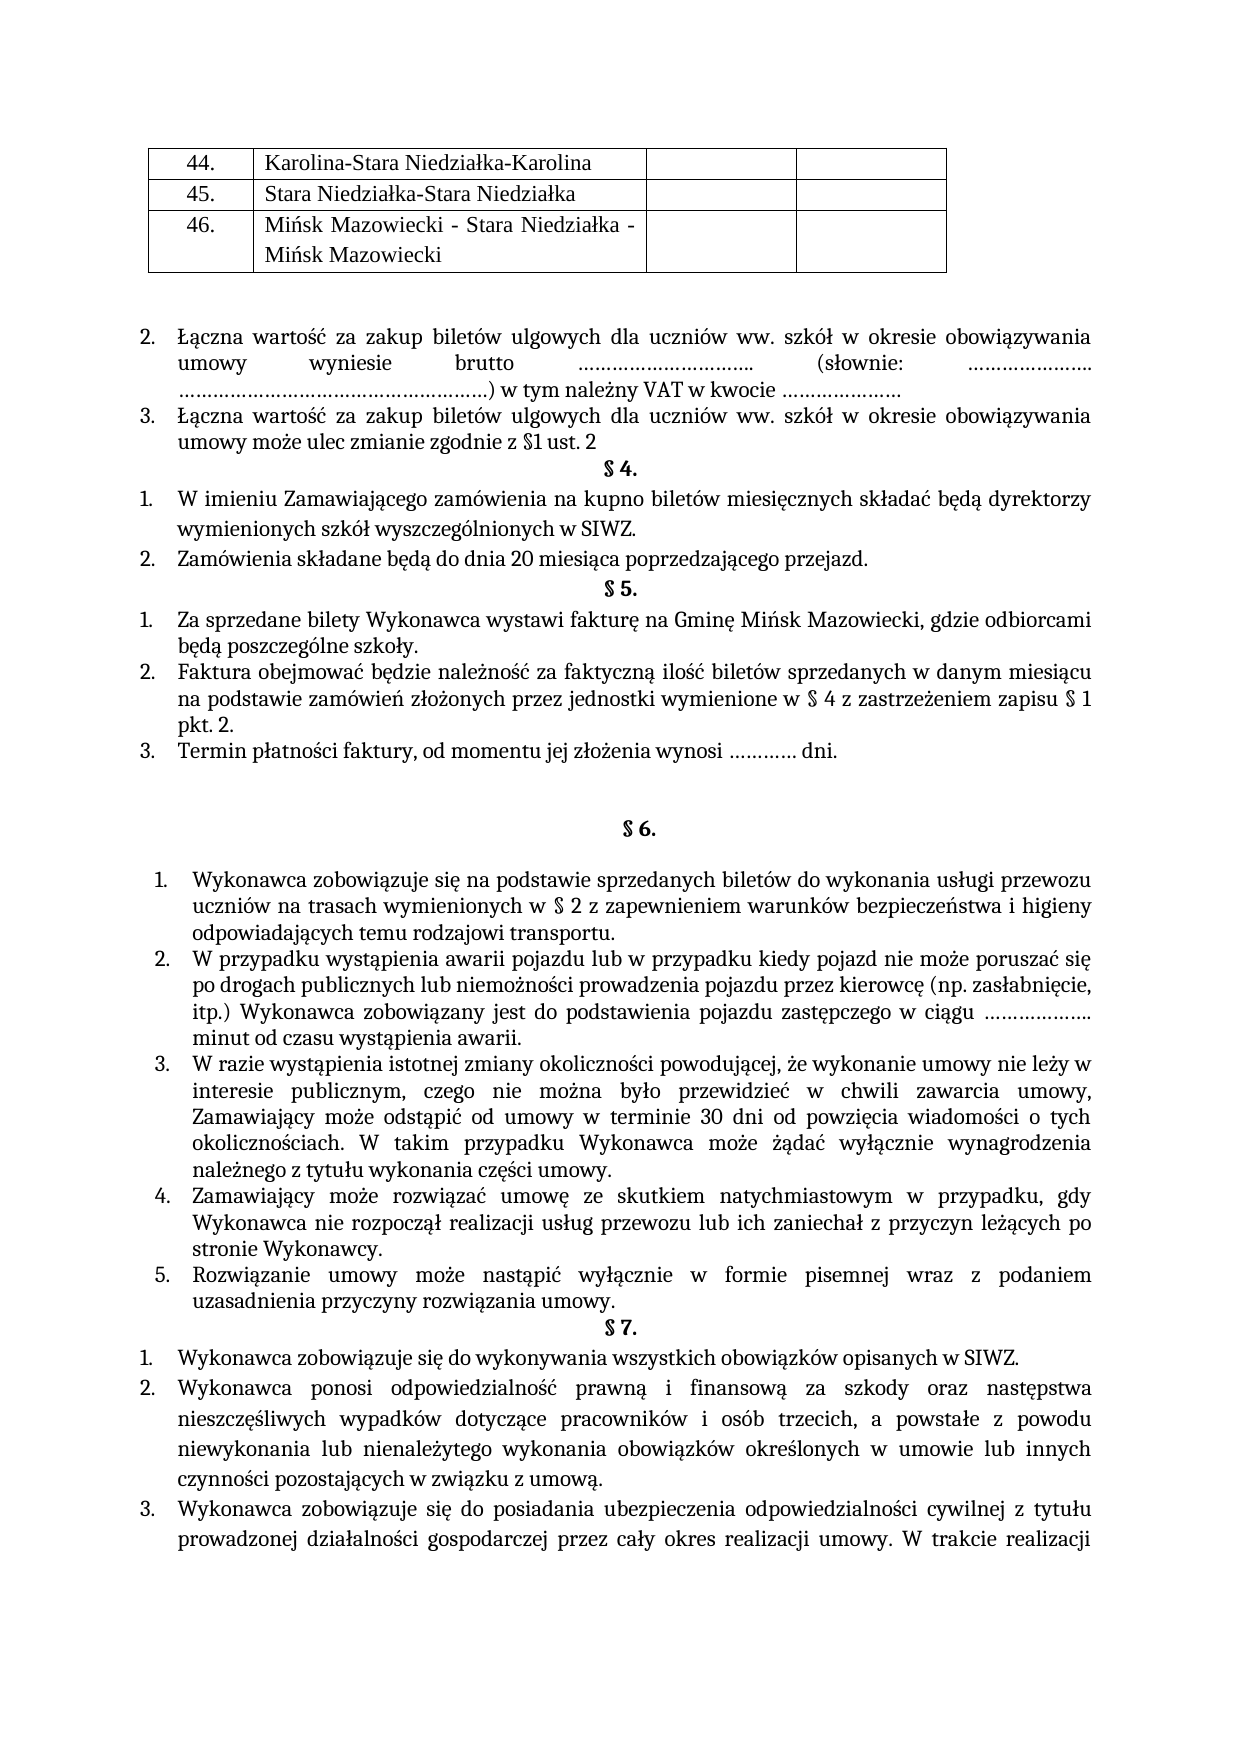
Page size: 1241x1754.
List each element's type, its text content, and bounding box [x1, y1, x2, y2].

table_cell [797, 149, 946, 179]
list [140, 1496, 1093, 1552]
list Łączna wartość za zakup biletów ulgowych dla uczniów ww. szkół w okresie obowiązywania umowy wyniesie brutto …………………………. (słownie: ………………….………………………………………………) w tym należny VAT w kwocie ………………… [140, 324, 1093, 403]
text § 6. [185, 816, 1093, 842]
table_cell 44. [149, 149, 253, 179]
text § 4. [148, 455, 1093, 482]
list Wykonawca zobowiązuje się na podstawie sprzedanych biletów do wykonania usługi przewozu uczniów na trasach wymienionych w § 2 z zapewnieniem warunków bezpieczeństwa i higieny odpowiadających temu rodzajowi transportu. [154, 867, 1093, 946]
list Łączna wartość za zakup biletów ulgowych dla uczniów ww. szkół w okresie obowiązywania umowy może ulec zmianie zgodnie z §1 ust. 2 [140, 403, 1093, 455]
table_cell [797, 211, 946, 272]
list Wykonawca zobowiązuje się do wykonywania wszystkich obowiązków opisanych w SIWZ. [140, 1345, 1093, 1371]
list W przypadku wystąpienia awarii pojazdu lub w przypadku kiedy pojazd nie może poruszać się po drogach publicznych lub niemożności prowadzenia pojazdu przez kierowcę (np. zasłabnięcie, itp.) Wykonawca zobowiązany jest do podstawienia pojazdu zastępczego w ciągu ………………. minut od czasu wystąpienia awarii. [154, 946, 1093, 1051]
list Termin płatności faktury, od momentu jej złożenia wynosi ………… dni. [140, 738, 1093, 764]
list Za sprzedane bilety Wykonawca wystawi fakturę na Gminę Mińsk Mazowiecki, gdzie odbiorcami będą poszczególne szkoły. [140, 606, 1093, 659]
table_cell Stara Niedziałka-Stara Niedziałka [254, 180, 646, 210]
list Zamawiający może rozwiązać umowę ze skutkiem natychmiastowym w przypadku, gdy Wykonawca nie rozpoczął realizacji usług przewozu lub ich zaniechał z przyczyn leżących po stronie Wykonawcy. [154, 1183, 1093, 1262]
table_cell [647, 149, 796, 179]
table_cell [647, 180, 796, 210]
table_cell 45. [149, 180, 253, 210]
list W imieniu Zamawiającego zamówienia na kupno biletów miesięcznych składać będą dyrektorzy wymienionych szkół wyszczególnionych w SIWZ. [140, 486, 1093, 542]
list Zamówienia składane będą do dnia 20 miesiąca poprzedzającego przejazd. [140, 546, 1093, 572]
list Wykonawca ponosi odpowiedzialność prawną i finansową za szkody oraz następstwa nieszczęśliwych wypadków dotyczące pracowników i osób trzecich, a powstałe z powodu niewykonania lub nienależytego wykonania obowiązków określonych w umowie lub innych czynności pozostających w związku z umową. [140, 1375, 1093, 1492]
list Faktura obejmować będzie należność za faktyczną ilość biletów sprzedanych w danym miesiącu na podstawie zamówień złożonych przez jednostki wymienione w § 4 z zastrzeżeniem zapisu § 1 pkt. 2. [140, 659, 1093, 738]
table_cell Karolina-Stara Niedziałka-Karolina [254, 149, 646, 179]
table_cell [797, 180, 946, 210]
table_cell 46. [149, 211, 253, 272]
list Rozwiązanie umowy może nastąpić wyłącznie w formie pisemnej wraz z podaniem uzasadnienia przyczyny rozwiązania umowy. [154, 1262, 1093, 1315]
table_cell [647, 211, 796, 272]
text § 7. [148, 1315, 1093, 1341]
list W razie wystąpienia istotnej zmiany okoliczności powodującej, że wykonanie umowy nie leży w interesie publicznym, czego nie można było przewidzieć w chwili zawarcia umowy, Zamawiający może odstąpić od umowy w terminie 30 dni od powzięcia wiadomości o tych okolicznościach. W takim przypadku Wykonawca może żądać wyłącznie wynagrodzenia należnego z tytułu wykonania części umowy. [154, 1051, 1093, 1183]
text § 5. [148, 576, 1093, 603]
table_cell Mińsk Mazowiecki - Stara Niedziałka - Mińsk Mazowiecki [254, 211, 646, 272]
